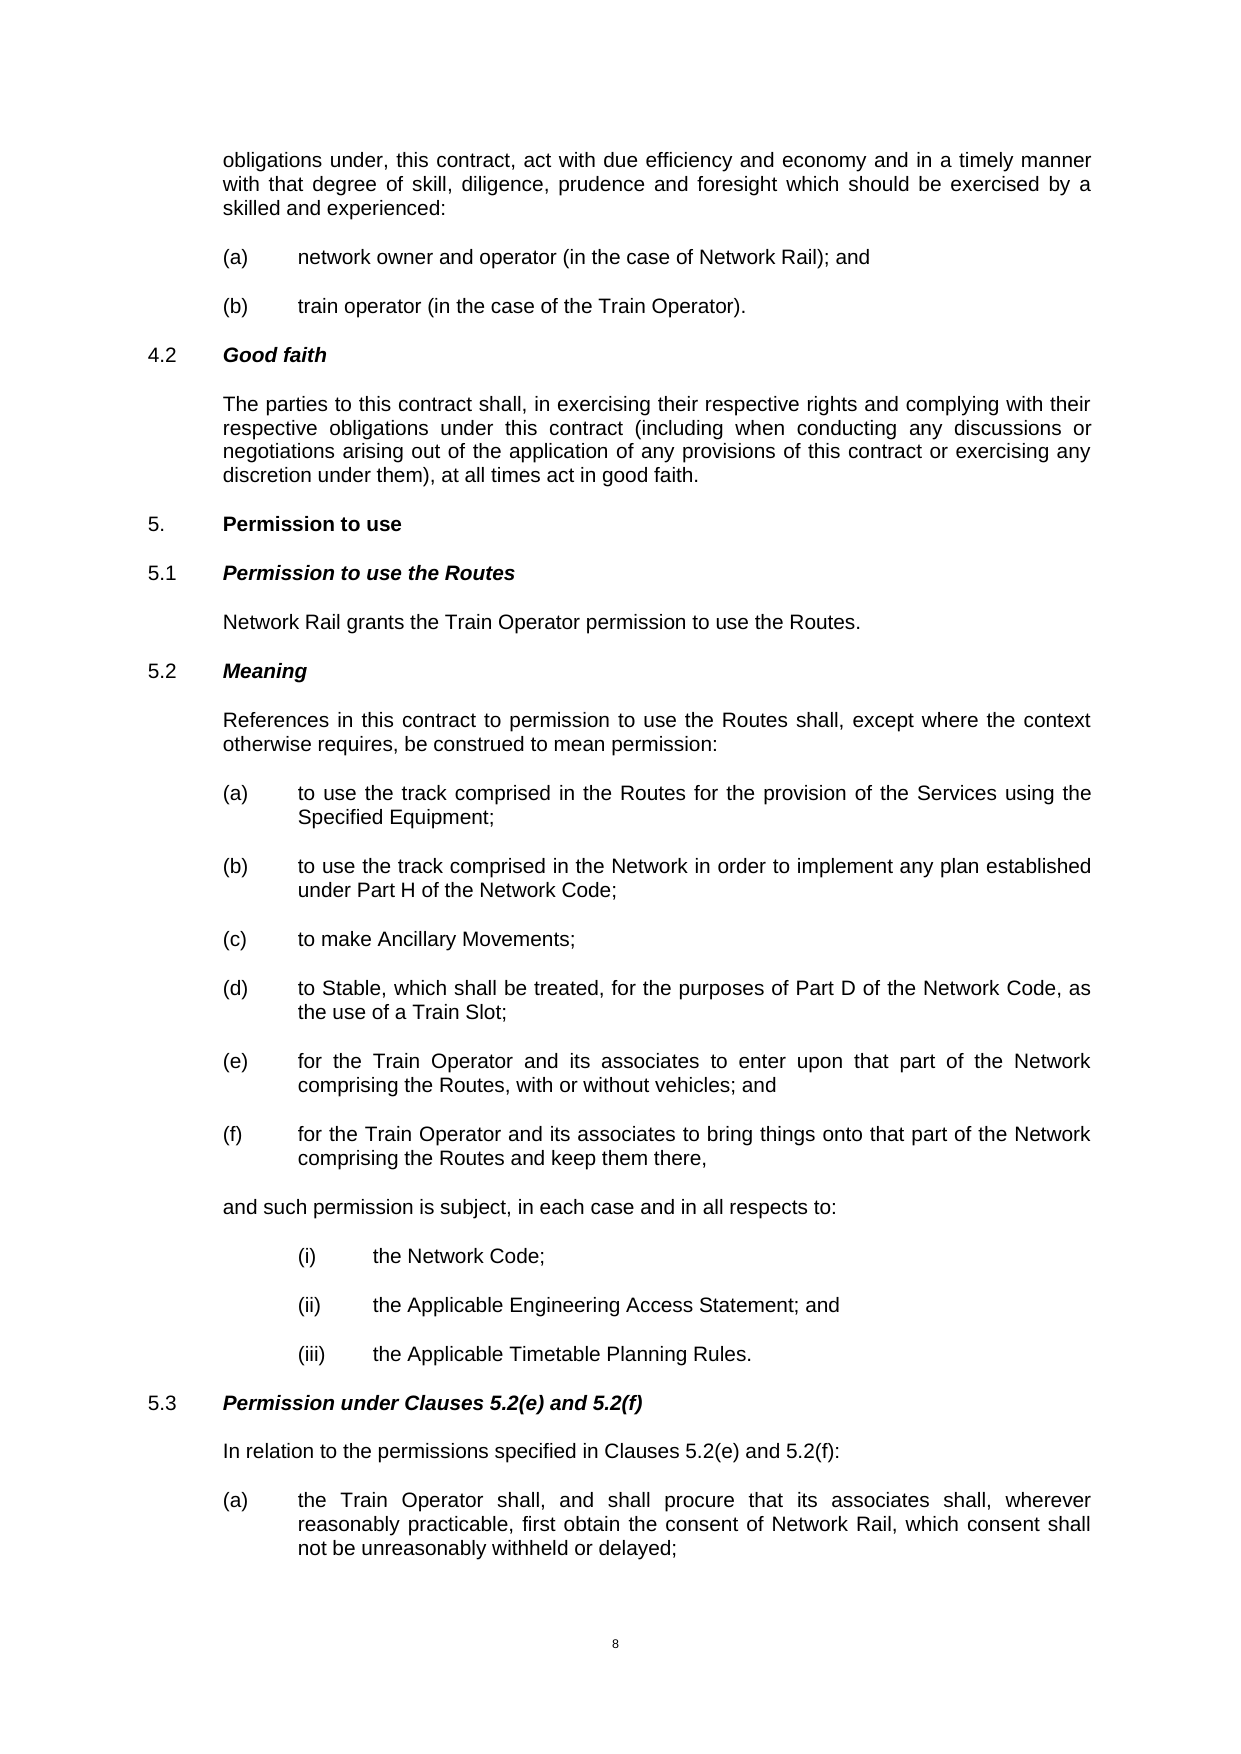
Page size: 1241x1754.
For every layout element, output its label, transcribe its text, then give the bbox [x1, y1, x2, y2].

subtitle train operator (in the case of the Train Operator). [223, 293, 1092, 317]
text References in this contract to permission to use the Routes shall, except where the context otherwise requires, be construed to mean permission: [223, 708, 1092, 756]
text In relation to the permissions specified in Clauses 5.2(e) and 5.2(f): [223, 1439, 1092, 1463]
subtitle network owner and operator (in the case of Network Rail); and [223, 244, 1092, 268]
subtitle for the Train Operator and its associates to bring things onto that part of the Network comprising the Routes and keep them there, [223, 1122, 1092, 1169]
subtitle Permission to use the Routes [148, 561, 1092, 585]
subtitle to make Ancillary Movements; [223, 927, 1092, 951]
text The parties to this contract shall, in exercising their respective rights and complying with their respective obligations under this contract (including when conducting any discussions or negotiations arising out of the application of any provisions of this contract or exercising any discretion under them), at all times act in good faith. [223, 391, 1092, 487]
subtitle for the Train Operator and its associates to enter upon that part of the Network comprising the Routes, with or without vehicles; and [223, 1049, 1092, 1097]
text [223, 148, 1092, 219]
subtitle Good faith [148, 342, 1092, 366]
text and such permission is subject, in each case and in all respects to: [223, 1194, 1092, 1218]
subtitle the Applicable Engineering Access Statement; and [298, 1292, 1092, 1316]
subtitle Permission to use [148, 512, 1092, 536]
subtitle the Network Code; [298, 1243, 1092, 1267]
subtitle to use the track comprised in the Network in order to implement any plan established under Part H of the Network Code; [223, 854, 1092, 902]
subtitle the Applicable Timetable Planning Rules. [298, 1341, 1092, 1365]
subtitle to use the track comprised in the Routes for the provision of the Services using the Specified Equipment; [223, 781, 1092, 829]
subtitle to Stable, which shall be treated, for the purposes of Part D of the Network Code, as the use of a Train Slot; [223, 976, 1092, 1024]
subtitle Meaning [148, 659, 1092, 683]
text Network Rail grants the Train Operator permission to use the Routes. [223, 610, 1092, 634]
subtitle the Train Operator shall, and shall procure that its associates shall, wherever reasonably practicable, first obtain the consent of Network Rail, which consent shall not be unreasonably withheld or delayed; [223, 1488, 1092, 1560]
subtitle Permission under Clauses 5.2(e) and 5.2(f) [148, 1390, 1092, 1414]
